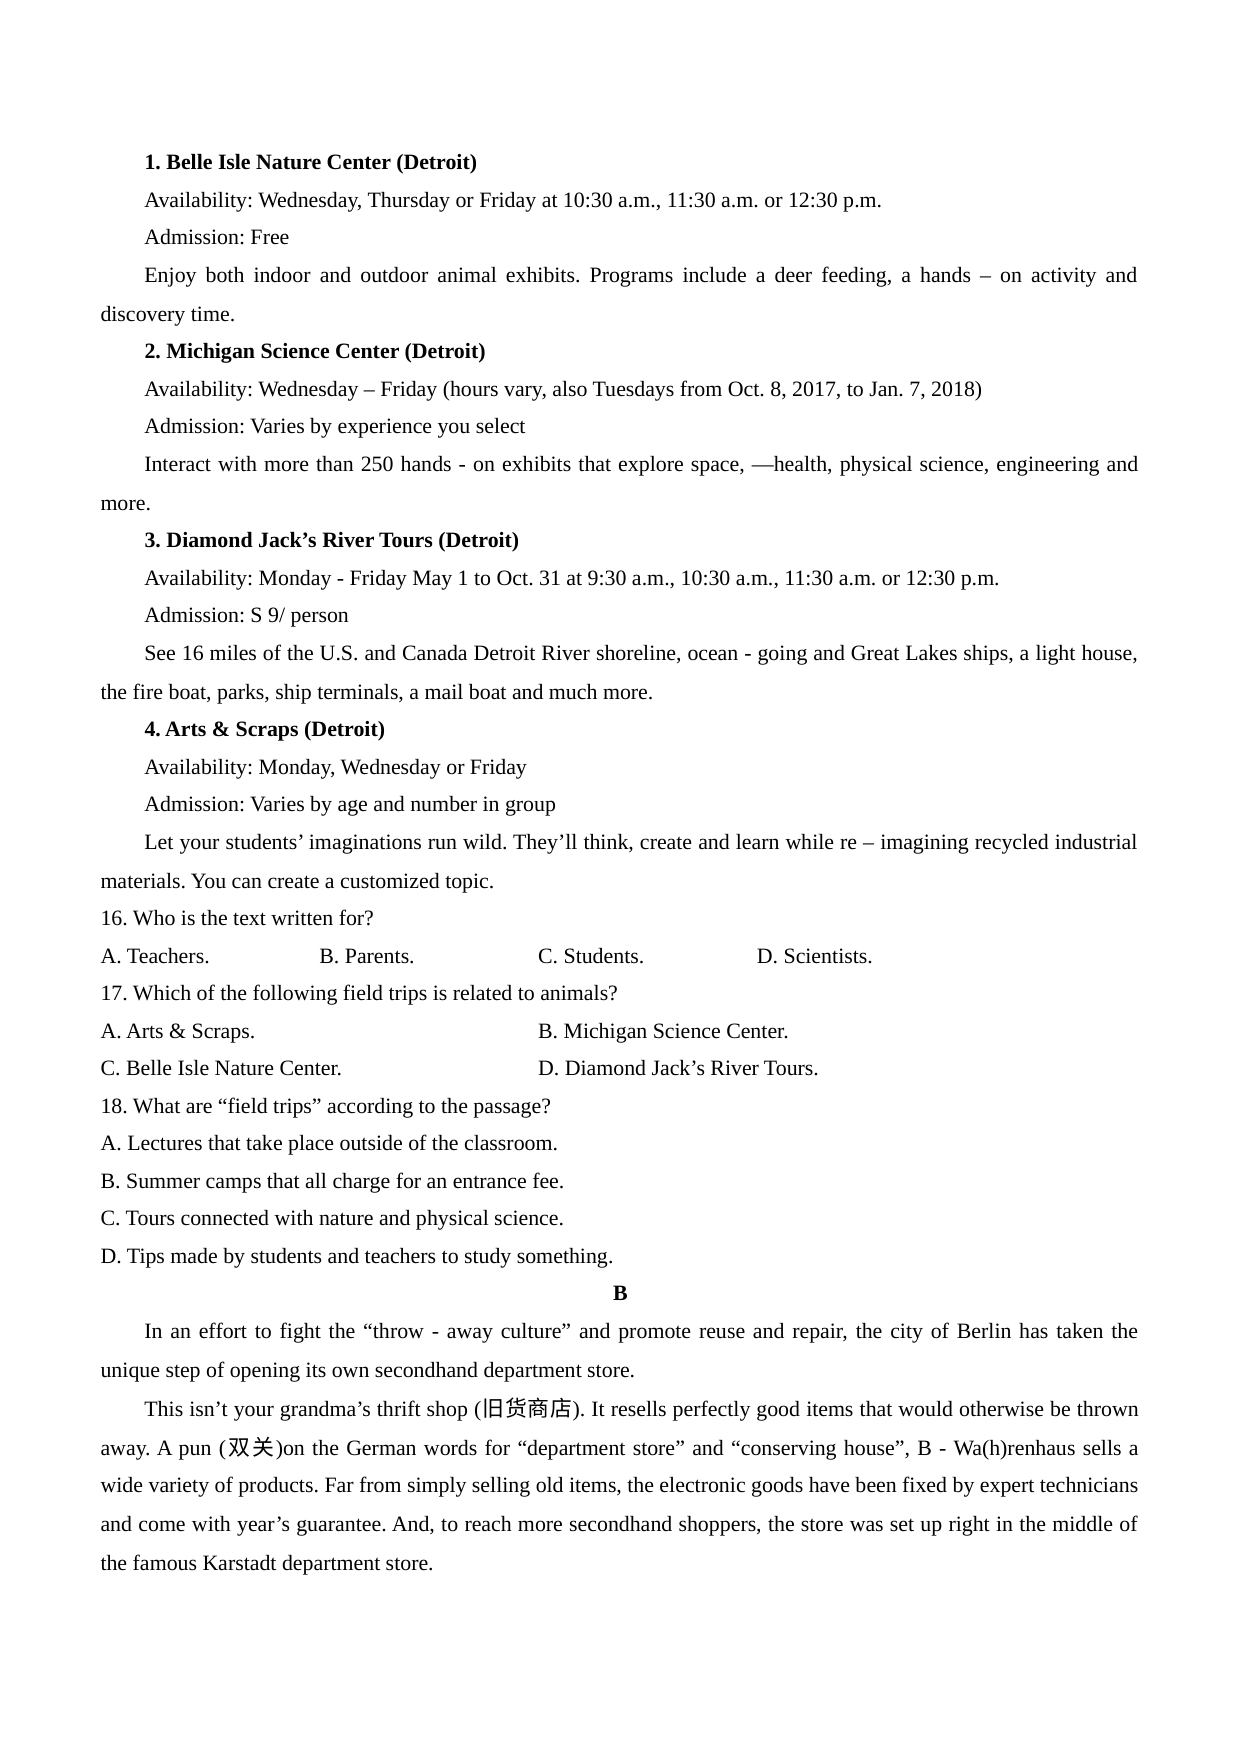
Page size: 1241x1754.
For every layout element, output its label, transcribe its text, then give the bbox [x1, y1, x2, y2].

text 1. () [100, 146, 1140, 178]
text Let your students’ imaginations run wild. They’ll think, create and learn while re – imagining recycled industrial materials. You can create a customized topic. [100, 825, 1140, 897]
text B. Summer camps that all charge for an entrance fee. [100, 1164, 1140, 1197]
text This isn’t your grandma’s thrift shop (旧货商店). It resells perfectly good items that would otherwise be thrown away. A pun (双关)on the German words for “department store” and “conserving house”, B - Wa(h)renhaus sells a wide variety of products. Far from simply selling old items, the electronic goods have been fixed by expert technicians and come with year’s guarantee. And, to reach more secondhand shoppers, the store was set up right in the middle of the famous Karstadt department store. [100, 1391, 1140, 1579]
text 3. Diamond Jack’s River () [100, 524, 1140, 556]
text 16. Who is the text written for? [100, 902, 1140, 934]
text 2. () [100, 335, 1140, 367]
text Admission: Free [100, 221, 1140, 253]
text A. Lectures that take place outside of the classroom. [100, 1127, 1140, 1159]
text Admission: S 9/ person [100, 599, 1140, 631]
text D. Tips made by students and teachers to study something. [100, 1239, 1140, 1272]
text Admission: Varies by experience you select [100, 410, 1140, 442]
text Availability: Wednesday – Friday (hours vary, also Tuesdays from Oct. 8, 2017, to Jan. 7, 2018) [100, 372, 1140, 405]
text See 16 miles of the and shoreline, ocean - going and ships, a light house, the fire boat, parks, ship terminals, a mail boat and much more. [100, 636, 1140, 708]
text A. Arts & Scraps. B. . [100, 1014, 1140, 1047]
text C. Tours connected with nature and physical science. [100, 1202, 1140, 1234]
text 17. Which of the following field trips is related to animals? [100, 977, 1140, 1009]
text In an effort to fight the “throw - away culture” and promote reuse and repair, the city of has taken the unique step of opening its own secondhand department store. [100, 1314, 1140, 1386]
text Admission: Varies by age and number in group [100, 788, 1140, 820]
text 18. What are “field trips” according to the passage? [100, 1089, 1140, 1122]
text 4. Arts & Scraps () [100, 713, 1140, 745]
text A. Teachers. B. Parents. C. Students. D. Scientists. [100, 939, 1140, 972]
text Interact with more than 250 hands - on exhibits that explore space, —health, physical science, engineering and more. [100, 447, 1140, 519]
text Availability: Monday, Wednesday or Friday [100, 750, 1140, 783]
text B [100, 1277, 1140, 1309]
text Enjoy both indoor and outdoor animal exhibits. Programs include a deer feeding, a hands – on activity and discovery time. [100, 258, 1140, 330]
text Availability: Wednesday, Thursday or Friday at 10:30 a.m., 11:30 a.m. or 12:30 p.m. [100, 183, 1140, 216]
text Availability: Monday - Friday May 1 to Oct. 31 at 9:30 a.m., 10:30 a.m., 11:30 a.m. or 12:30 p.m. [100, 561, 1140, 594]
text C. . D. Diamond Jack’s River Tours. [100, 1052, 1140, 1084]
